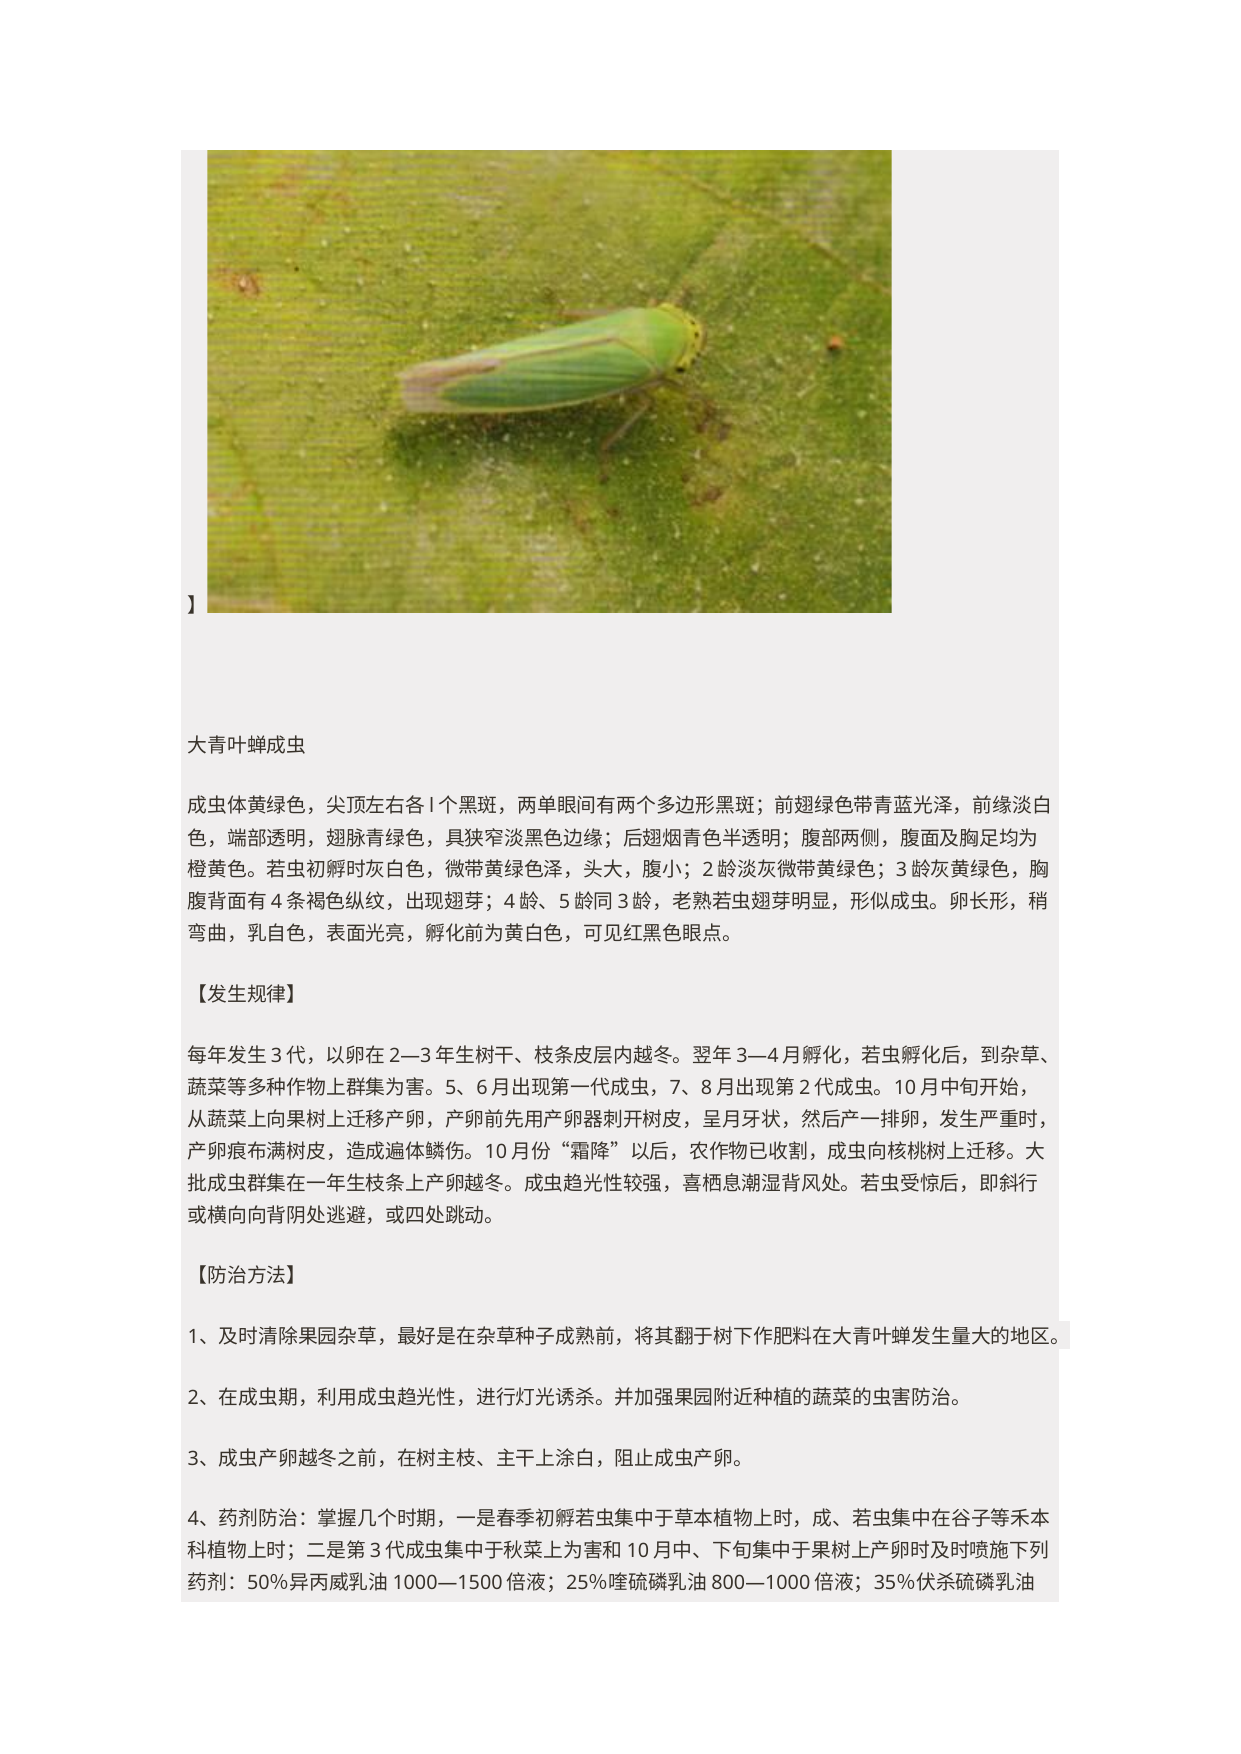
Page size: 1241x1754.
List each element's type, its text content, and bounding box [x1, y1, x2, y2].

text 【发生规律】 [181, 975, 1059, 1013]
text 2、在成虫期，利用成虫趋光性，进行灯光诱杀。并加强果园附近种植的蔬菜的虫害防治。 [181, 1378, 1059, 1416]
text 每年发生3代，以卵在2—3年生树干、枝条皮层内越冬。翌年3—4月孵化，若虫孵化后，到杂草、蔬菜等多种作物上群集为害。5、6月出现第一代成虫，7、8月出现第2代成虫。10月中旬开始，从蔬菜上向果树上迁移产卵，产卵前先用产卵器刺开树皮，呈月牙状，然后产一排卵，发生严重时，产卵痕布满树皮，造成遍体鳞伤。10月份“霜降”以后，农作物已收割，成虫向核桃树上迁移。大批成虫群集在一年生枝条上产卵越冬。成虫趋光性较强，喜栖息潮湿背风处。若虫受惊后，即斜行或横向向背阴处逃避，或四处跳动。 [181, 1036, 1059, 1234]
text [181, 1499, 1059, 1602]
text 大青叶蝉成虫 [181, 726, 1059, 764]
picture [207, 150, 892, 613]
text 成虫体黄绿色，尖顶左右各l个黑斑，两单眼间有两个多边形黑斑；前翅绿色带青蓝光泽，前缘淡白色，端部透明，翅脉青绿色，具狭窄淡黑色边缘；后翅烟青色半透明；腹部两侧，腹面及胸足均为橙黄色。若虫初孵时灰白色，微带黄绿色泽，头大，腹小；2龄淡灰微带黄绿色；3龄灰黄绿色，胸腹背面有4条褐色纵纹，出现翅芽；4龄、5龄同3龄，老熟若虫翅芽明显，形似成虫。卵长形，稍弯曲，乳自色，表面光亮，孵化前为黄白色，可见红黑色眼点。 [181, 787, 1059, 953]
text 【防治方法】 [181, 1257, 1059, 1295]
text 1、及时清除果园杂草，最好是在杂草种子成熟前，将其翻于树下作肥料在大青叶蝉发生量大的地区。 [181, 1317, 1059, 1356]
text 3、成虫产卵越冬之前，在树主枝、主干上涂白，阻止成虫产卵。 [181, 1439, 1059, 1477]
